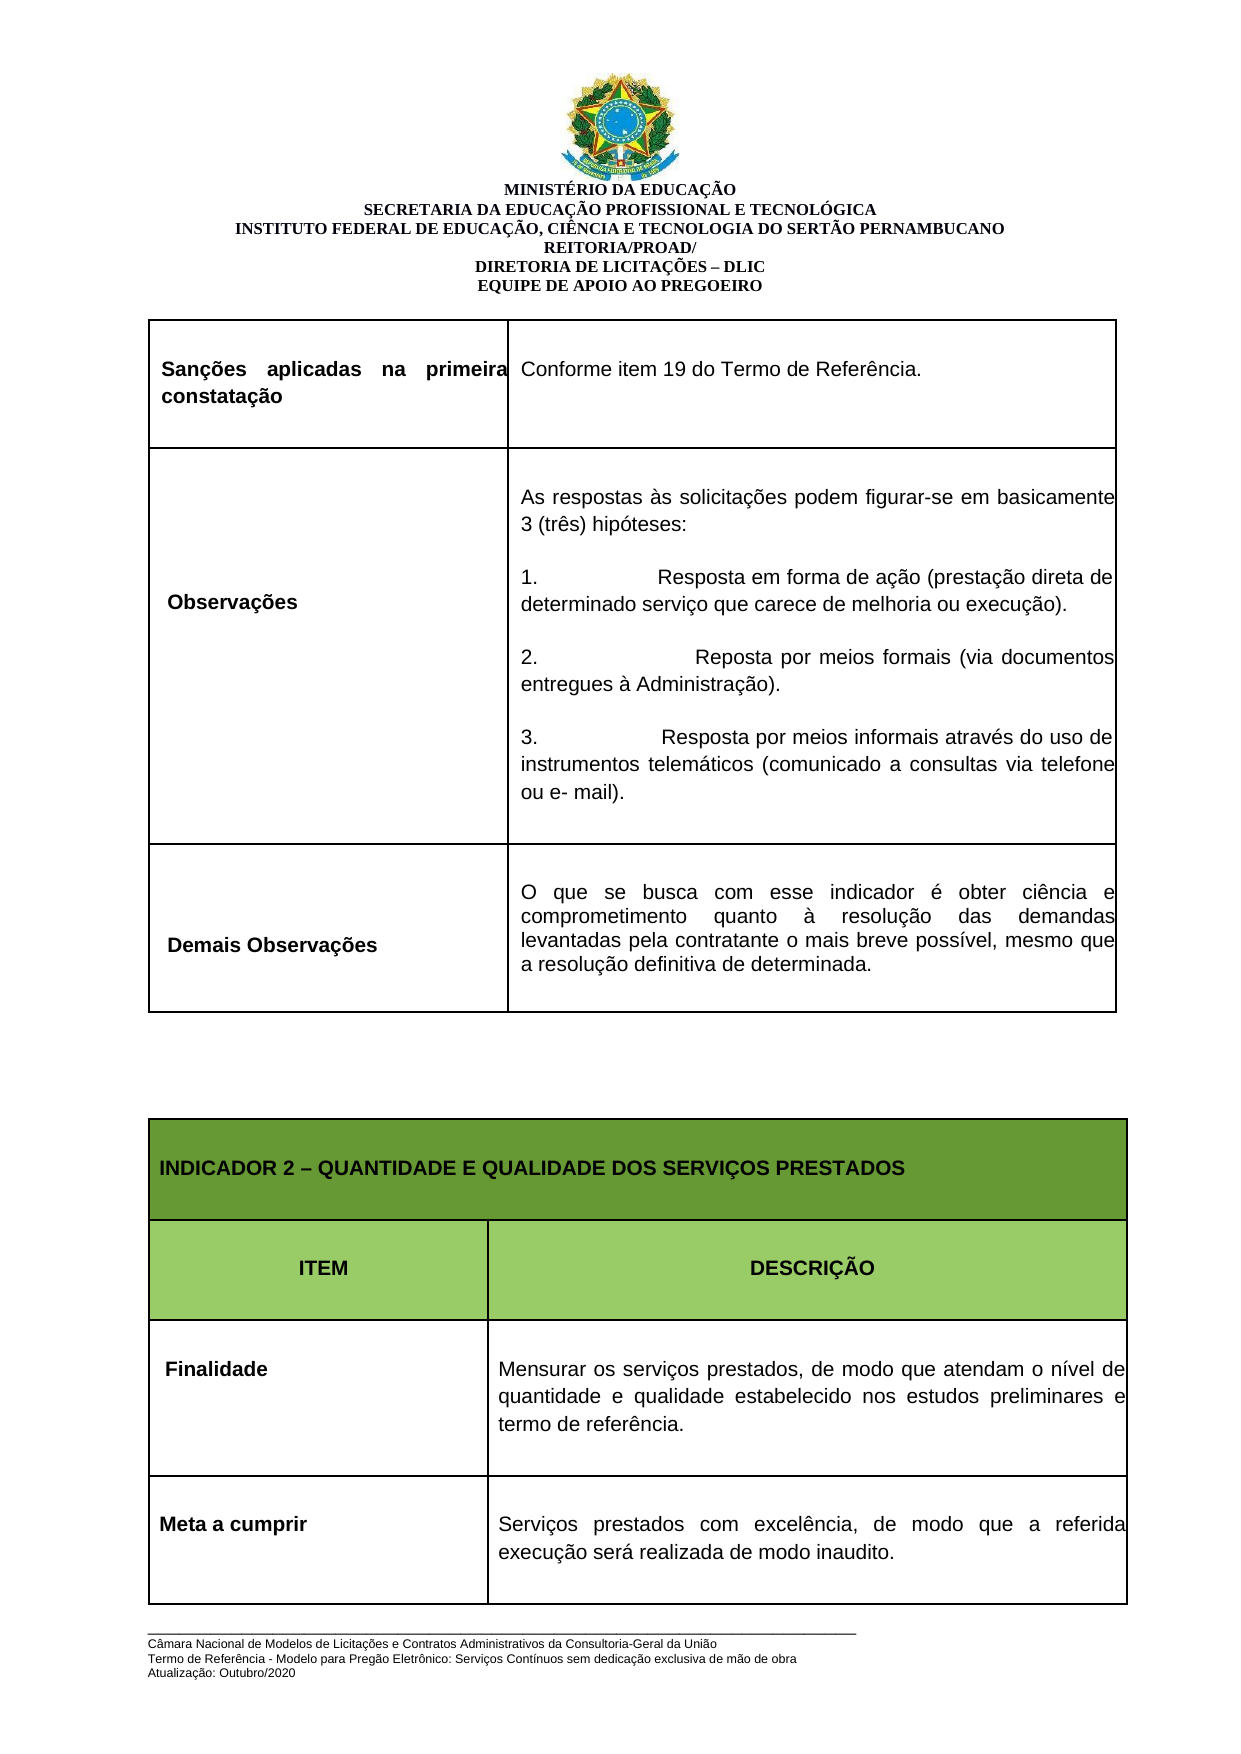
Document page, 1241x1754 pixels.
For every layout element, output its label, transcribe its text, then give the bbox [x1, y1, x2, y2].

table_cell Demais Observações [150, 845, 507, 1011]
table_cell Finalidade [150, 1321, 487, 1474]
table_header INDICADOR 2 – QUANTIDADE E QUALIDADE DOS SERVIÇOS PRESTADOS [150, 1120, 1126, 1219]
table_cell Serviços prestados com excelência, de modo que a referida execução será realizada de modo inaudito. [489, 1477, 1126, 1602]
picture [560, 73, 680, 181]
table_cell O que se busca com esse indicador é obter ciência e comprometimento quanto à resolução das demandas levantadas pela contratante o mais breve possível, mesmo que a resolução definitiva de determinada. [509, 845, 1115, 1011]
table_cell ITEM [150, 1221, 487, 1319]
table_cell As respostas às solicitações podem figurar-se em basicamente 3 (três) hipóteses: 1. Resposta em forma de ação (prestação direta de determinado serviço que carece de melhoria ou execução). 2. Reposta por meios formais (via documentos entregues à Administração). 3. Resposta por meios informais através do uso de instrumentos telemáticos (comunicado a consultas via telefone ou e- mail). [509, 449, 1115, 842]
table_cell Mensurar os serviços prestados, de modo que atendam o nível de quantidade e qualidade estabelecido nos estudos preliminares e termo de referência. [489, 1321, 1126, 1474]
table_cell Sanções aplicadas na primeira constatação [150, 321, 507, 447]
table_cell DESCRIÇÃO [489, 1221, 1126, 1319]
table_cell Meta a cumprir [150, 1477, 487, 1602]
table_cell Observações [150, 449, 507, 842]
table_cell Conforme item 19 do Termo de Referência. [509, 321, 1115, 447]
